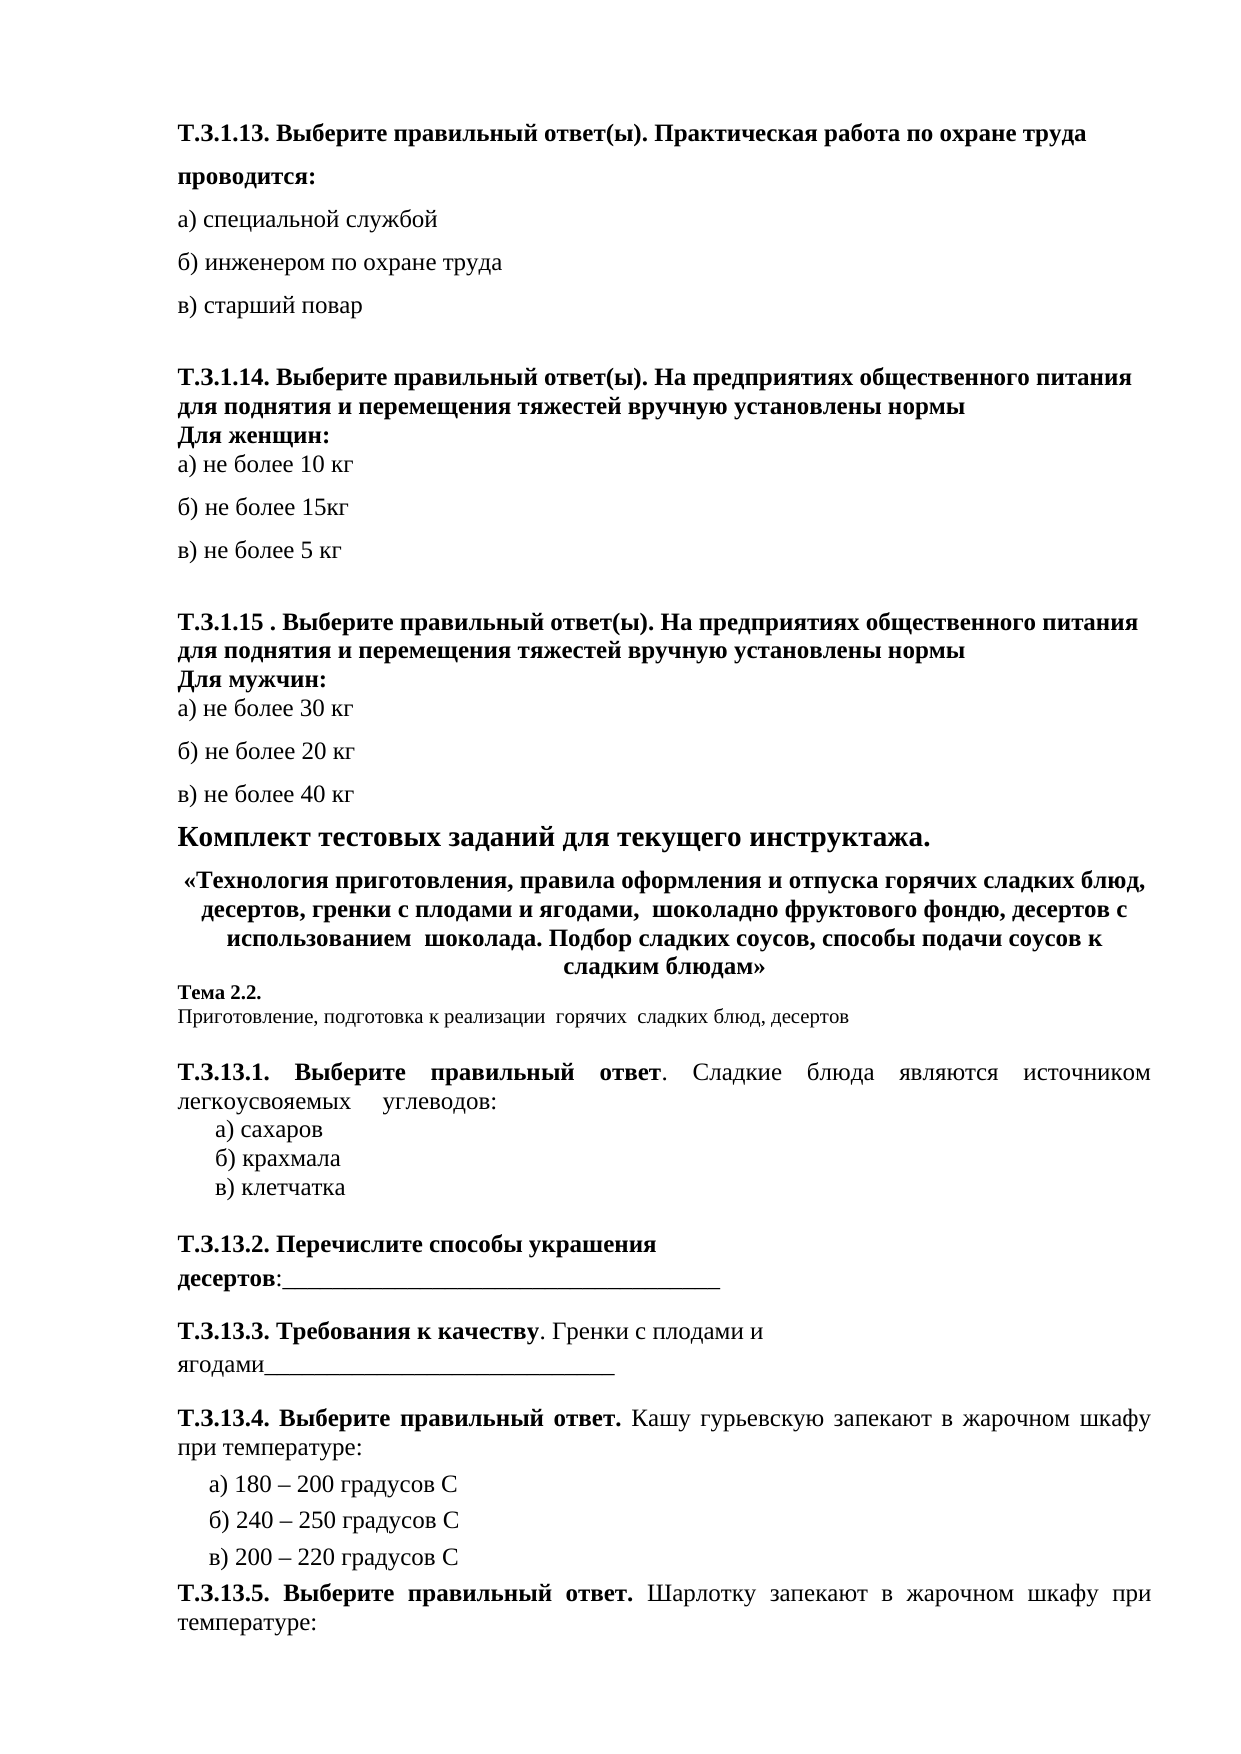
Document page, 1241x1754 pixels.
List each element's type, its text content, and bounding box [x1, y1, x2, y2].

text Тема 2.2. [177, 980, 1152, 1004]
text а) не более 10 кг [177, 449, 1152, 477]
text б) не более 15кг [177, 492, 1152, 521]
text Т.З.13.5. Выберите правильный ответ. Шарлотку запекают в жарочном шкафу при температуре: [177, 1578, 1152, 1636]
text Т.З.1.14. Выберите правильный ответ(ы). На предприятиях общественного питания для поднятия и перемещения тяжестей вручную установлены нормы [177, 362, 1152, 420]
text Приготовление, подготовка к реализации горячих сладких блюд, десертов [177, 1004, 1152, 1028]
text б) не более 20 кг [177, 736, 1152, 765]
text «Технология приготовления, правила оформления и отпуска горячих сладких блюд, десертов, гренки с плодами и ягодами, шоколадно фруктового фондю, десертов с использованием шоколада. Подбор сладких соусов, способы подачи соусов к сладким блюдам» [177, 865, 1152, 980]
text в) клетчатка [177, 1172, 1152, 1201]
text б) 240 – 250 градусов С [177, 1505, 1152, 1534]
text а) 180 – 200 градусов С [177, 1469, 1152, 1497]
text б) крахмала [177, 1143, 1152, 1172]
text в) 200 – 220 градусов С [177, 1542, 1152, 1571]
text Т.З.13.3. Требования к качеству. Гренки с плодами и ягодами____________________________ [177, 1316, 1152, 1378]
text Т.З.1.13. Выберите правильный ответ(ы). Практическая работа по охране труда проводится: а) специальной службой [177, 118, 1152, 233]
text Т.З.1.15 . Выберите правильный ответ(ы). На предприятиях общественного питания для поднятия и перемещения тяжестей вручную установлены нормы [177, 607, 1152, 664]
text в) не более 5 кг [177, 535, 1152, 564]
text Т.З.13.1. Выберите правильный ответ. Сладкие блюда являются источником легкоусвояемых углеводов: [177, 1057, 1152, 1114]
text Для женщин: [177, 420, 1152, 449]
text а) не более 30 кг [177, 693, 1152, 722]
text в) старший повар [177, 291, 1152, 319]
text а) сахаров [177, 1114, 1152, 1143]
text Для мужчин: [177, 664, 1152, 693]
text б) инженером по охране труда [177, 247, 1152, 276]
text Т.З.13.4. Выберите правильный ответ. Кашу гурьевскую запекают в жарочном шкафу при температуре: [177, 1403, 1152, 1461]
text в) не более 40 кг [177, 779, 1152, 808]
text Т.З.13.2. Перечислите способы украшения десертов:___________________________________ [177, 1229, 1152, 1291]
text Комплект тестовых заданий для текущего инструктажа. [177, 822, 1211, 853]
